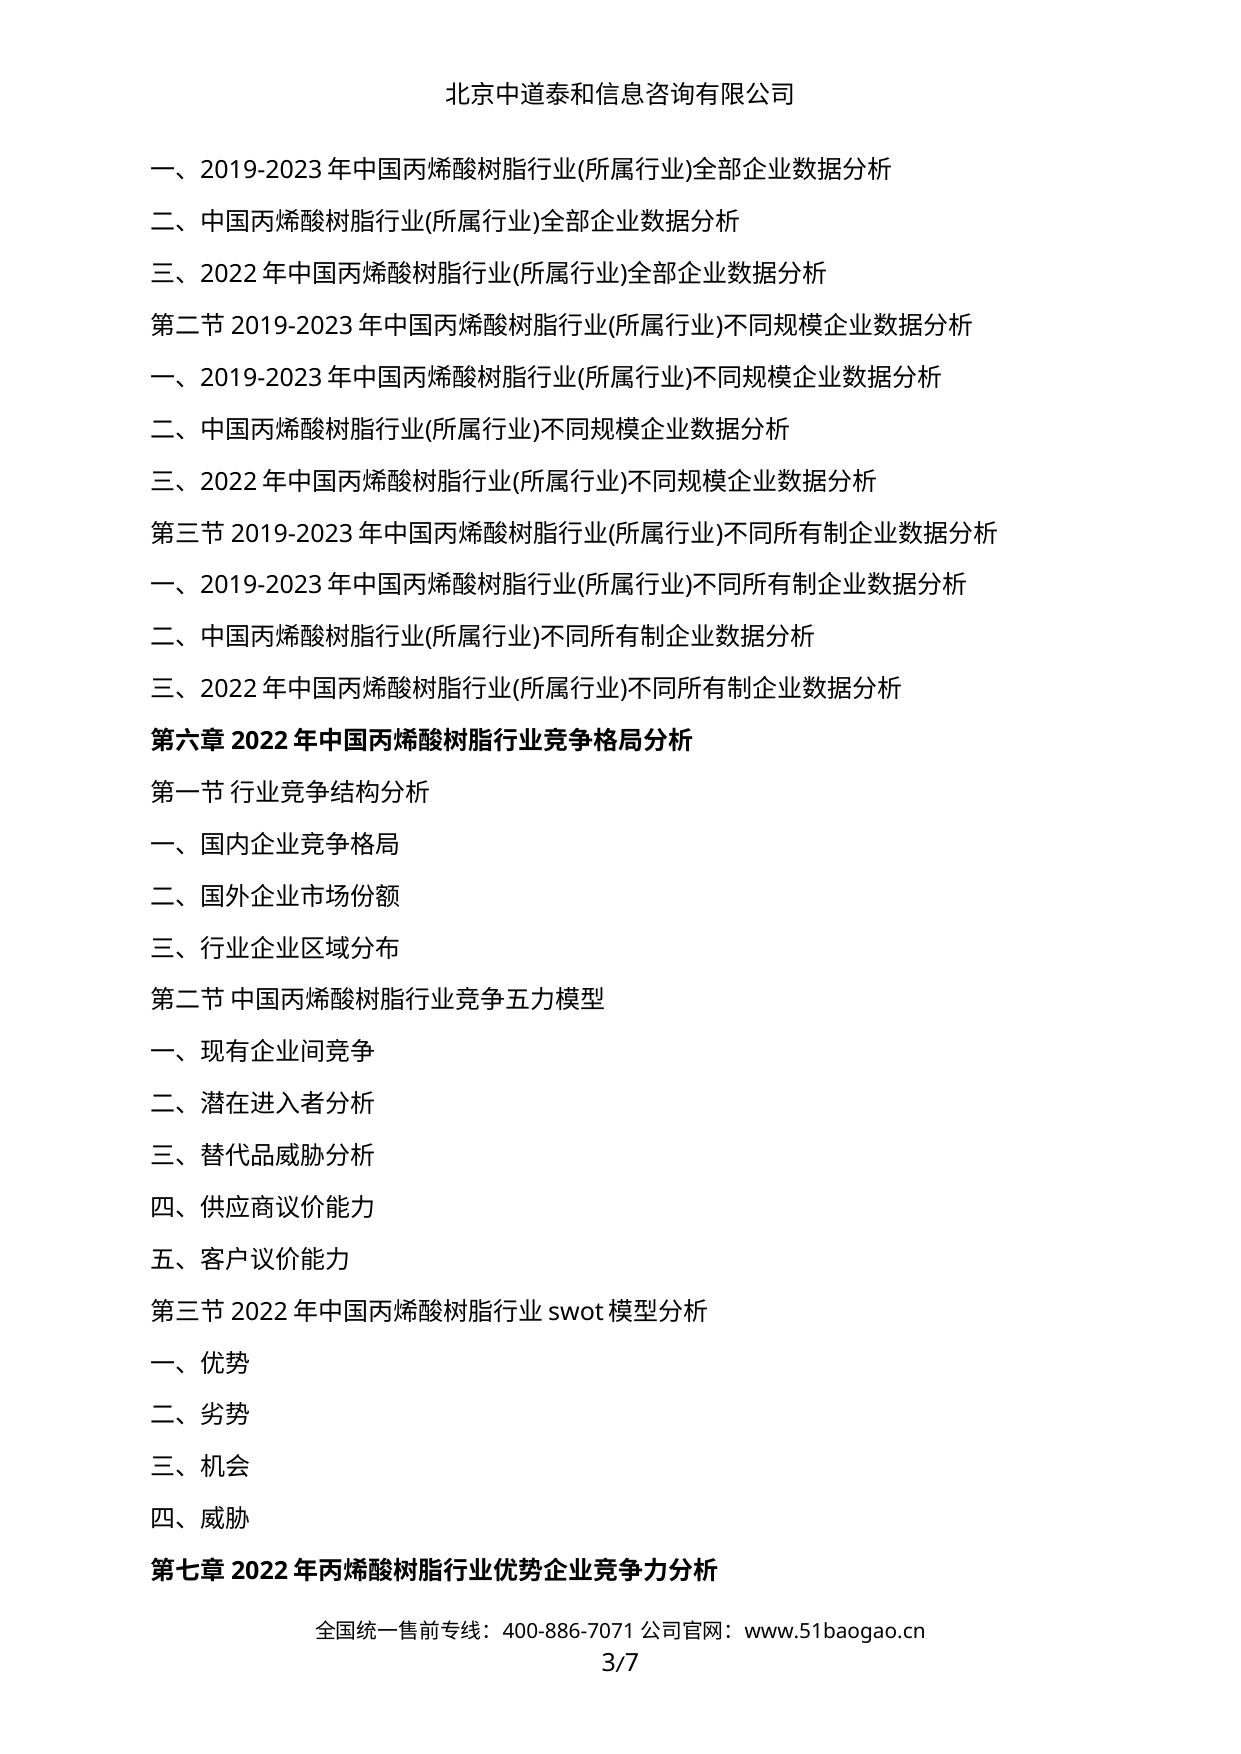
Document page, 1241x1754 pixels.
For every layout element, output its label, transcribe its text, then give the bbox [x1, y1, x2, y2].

text 第一节 行业竞争结构分析 [150, 772, 1090, 809]
text 三、2022年中国丙烯酸树脂行业(所属行业)全部企业数据分析 [150, 254, 1090, 290]
text 二、中国丙烯酸树脂行业(所属行业)不同规模企业数据分析 [150, 409, 1090, 446]
text 三、替代品威胁分析 [150, 1136, 1090, 1172]
text 第六章 2022年中国丙烯酸树脂行业竞争格局分析 [150, 721, 1090, 757]
text 一、2019-2023年中国丙烯酸树脂行业(所属行业)全部企业数据分析 [150, 150, 1090, 186]
text 三、2022年中国丙烯酸树脂行业(所属行业)不同所有制企业数据分析 [150, 669, 1090, 705]
text 三、2022年中国丙烯酸树脂行业(所属行业)不同规模企业数据分析 [150, 461, 1090, 497]
text 一、现有企业间竞争 [150, 1032, 1090, 1068]
text 二、中国丙烯酸树脂行业(所属行业)全部企业数据分析 [150, 202, 1090, 238]
text 二、中国丙烯酸树脂行业(所属行业)不同所有制企业数据分析 [150, 617, 1090, 653]
text 五、客户议价能力 [150, 1239, 1090, 1276]
text 一、2019-2023年中国丙烯酸树脂行业(所属行业)不同规模企业数据分析 [150, 357, 1090, 394]
text 第三节 2019-2023年中国丙烯酸树脂行业(所属行业)不同所有制企业数据分析 [150, 513, 1090, 549]
text 二、潜在进入者分析 [150, 1084, 1090, 1120]
text 第二节 2019-2023年中国丙烯酸树脂行业(所属行业)不同规模企业数据分析 [150, 306, 1090, 342]
text 三、行业企业区域分布 [150, 928, 1090, 964]
text 二、劣势 [150, 1395, 1090, 1431]
text 四、供应商议价能力 [150, 1187, 1090, 1224]
text 第七章 2022年丙烯酸树脂行业优势企业竞争力分析 [150, 1551, 1090, 1587]
text 一、2019-2023年中国丙烯酸树脂行业(所属行业)不同所有制企业数据分析 [150, 565, 1090, 601]
text 二、国外企业市场份额 [150, 876, 1090, 912]
text 三、机会 [150, 1447, 1090, 1483]
text 四、威胁 [150, 1499, 1090, 1535]
text 一、优势 [150, 1343, 1090, 1379]
text 第二节 中国丙烯酸树脂行业竞争五力模型 [150, 980, 1090, 1016]
text 一、国内企业竞争格局 [150, 824, 1090, 861]
text 第三节 2022年中国丙烯酸树脂行业swot模型分析 [150, 1291, 1090, 1327]
